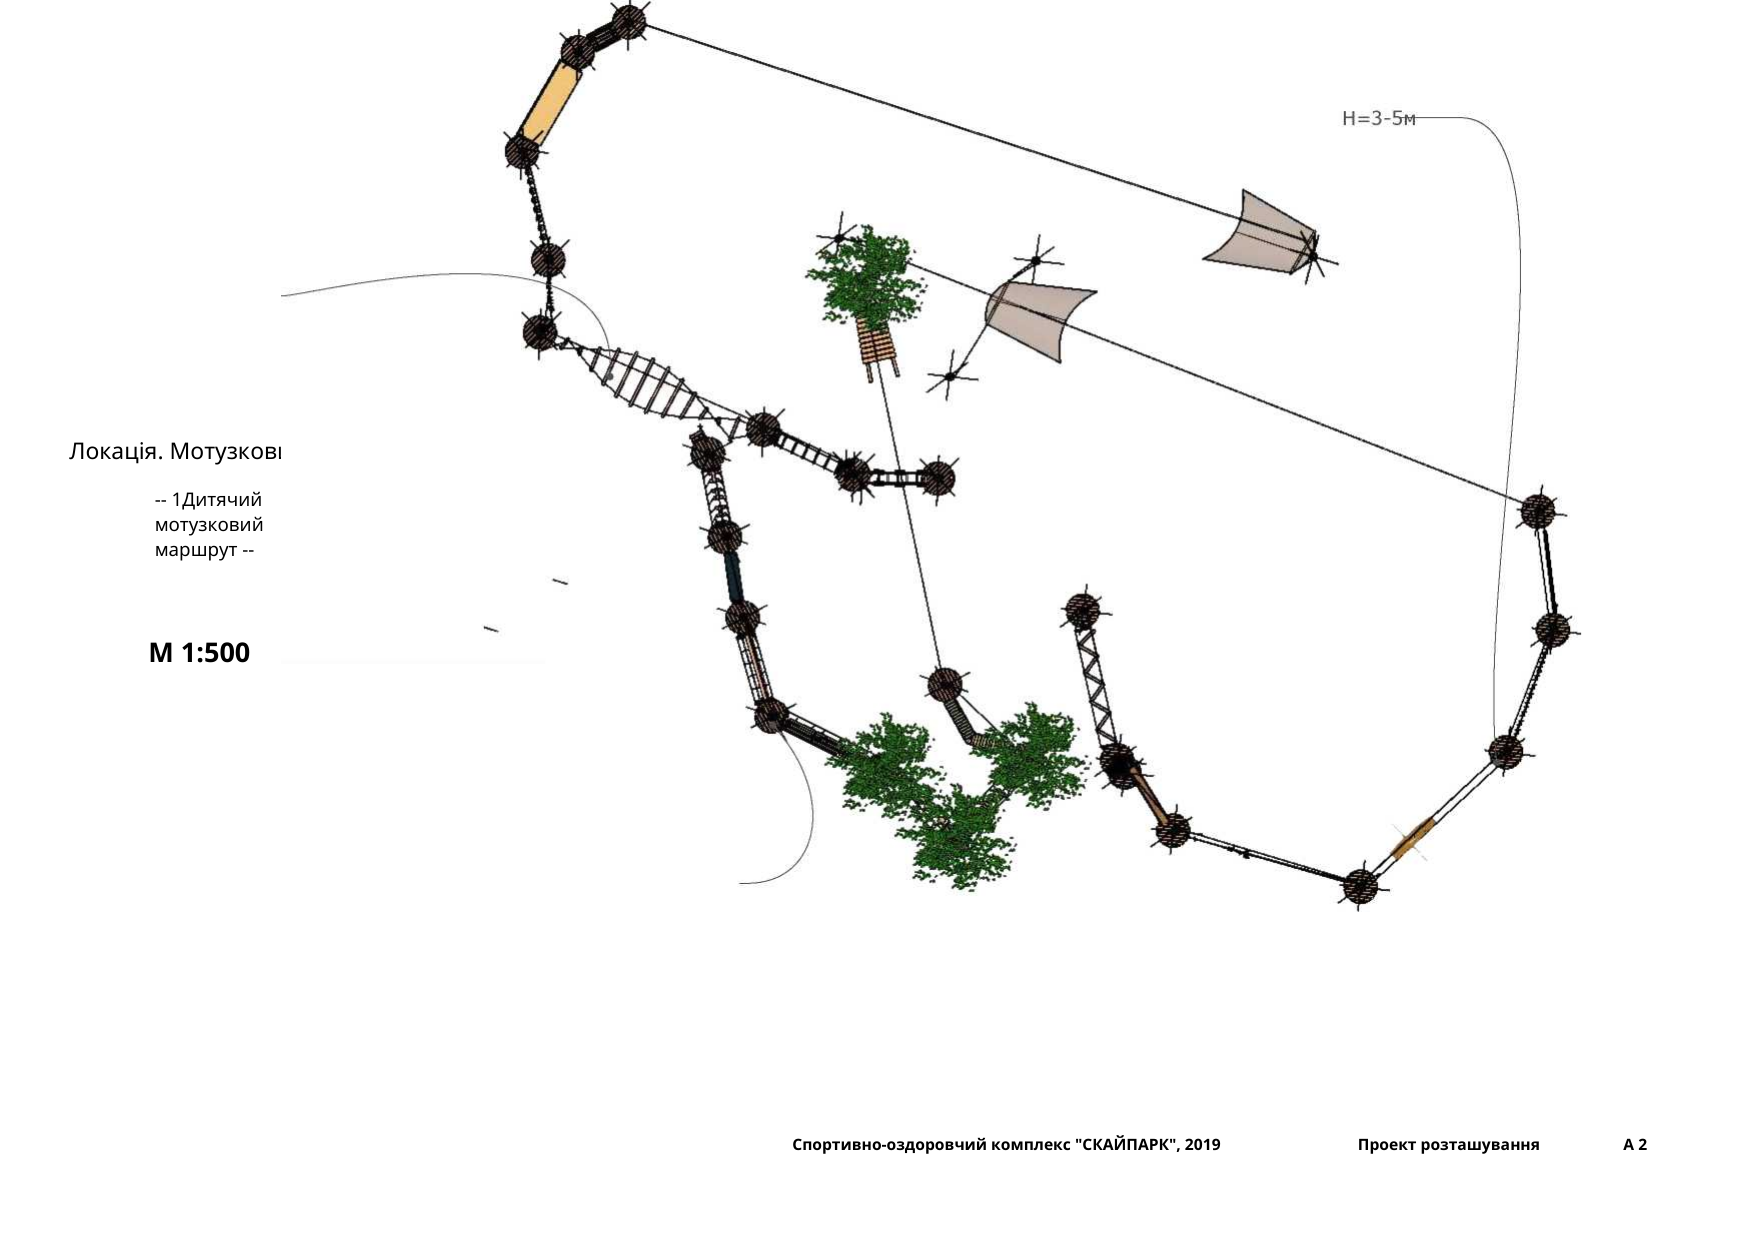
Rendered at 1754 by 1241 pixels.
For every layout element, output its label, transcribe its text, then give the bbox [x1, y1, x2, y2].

picture [281, 0, 1582, 912]
text Локація. Мотузковий парк [69, 441, 281, 487]
text -- 1Дитячий мотузковий маршрут -- [154, 487, 281, 562]
